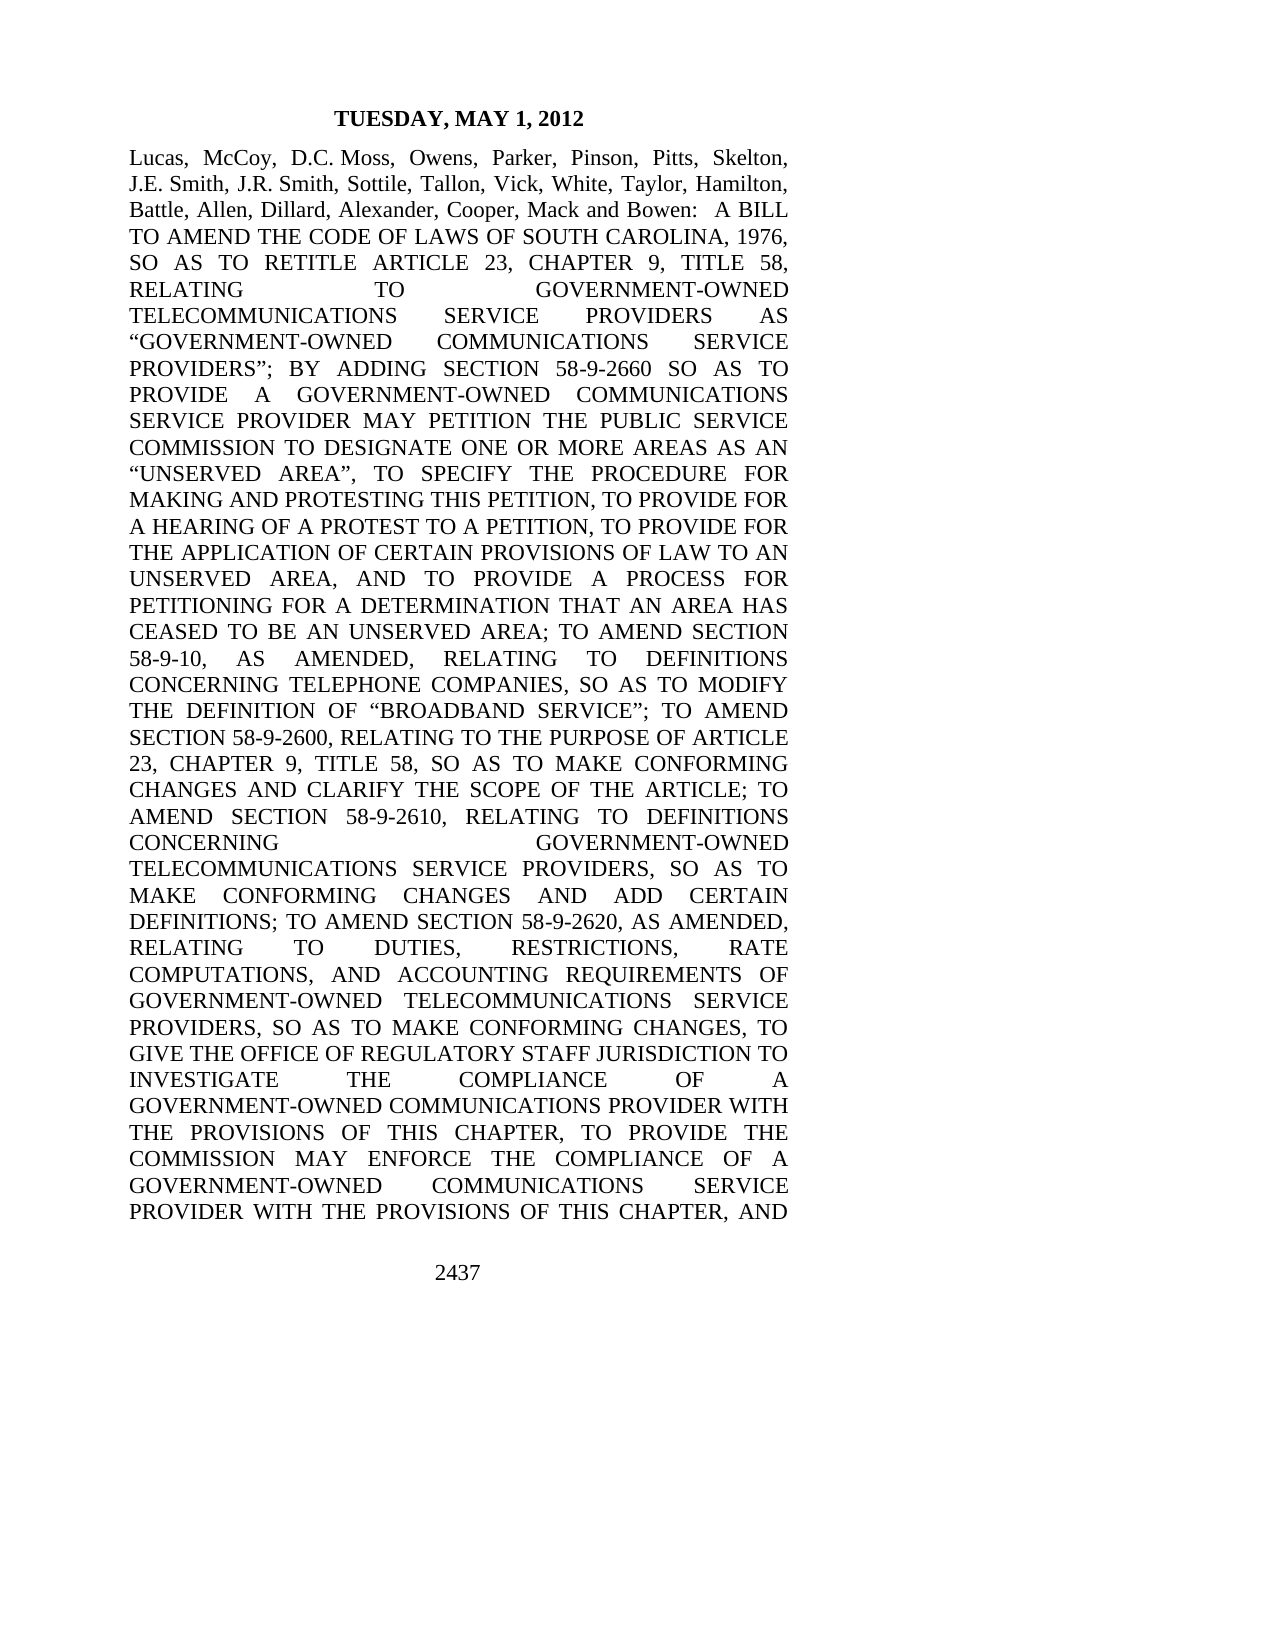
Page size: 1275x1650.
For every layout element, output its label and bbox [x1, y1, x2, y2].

text [129, 144, 789, 1224]
